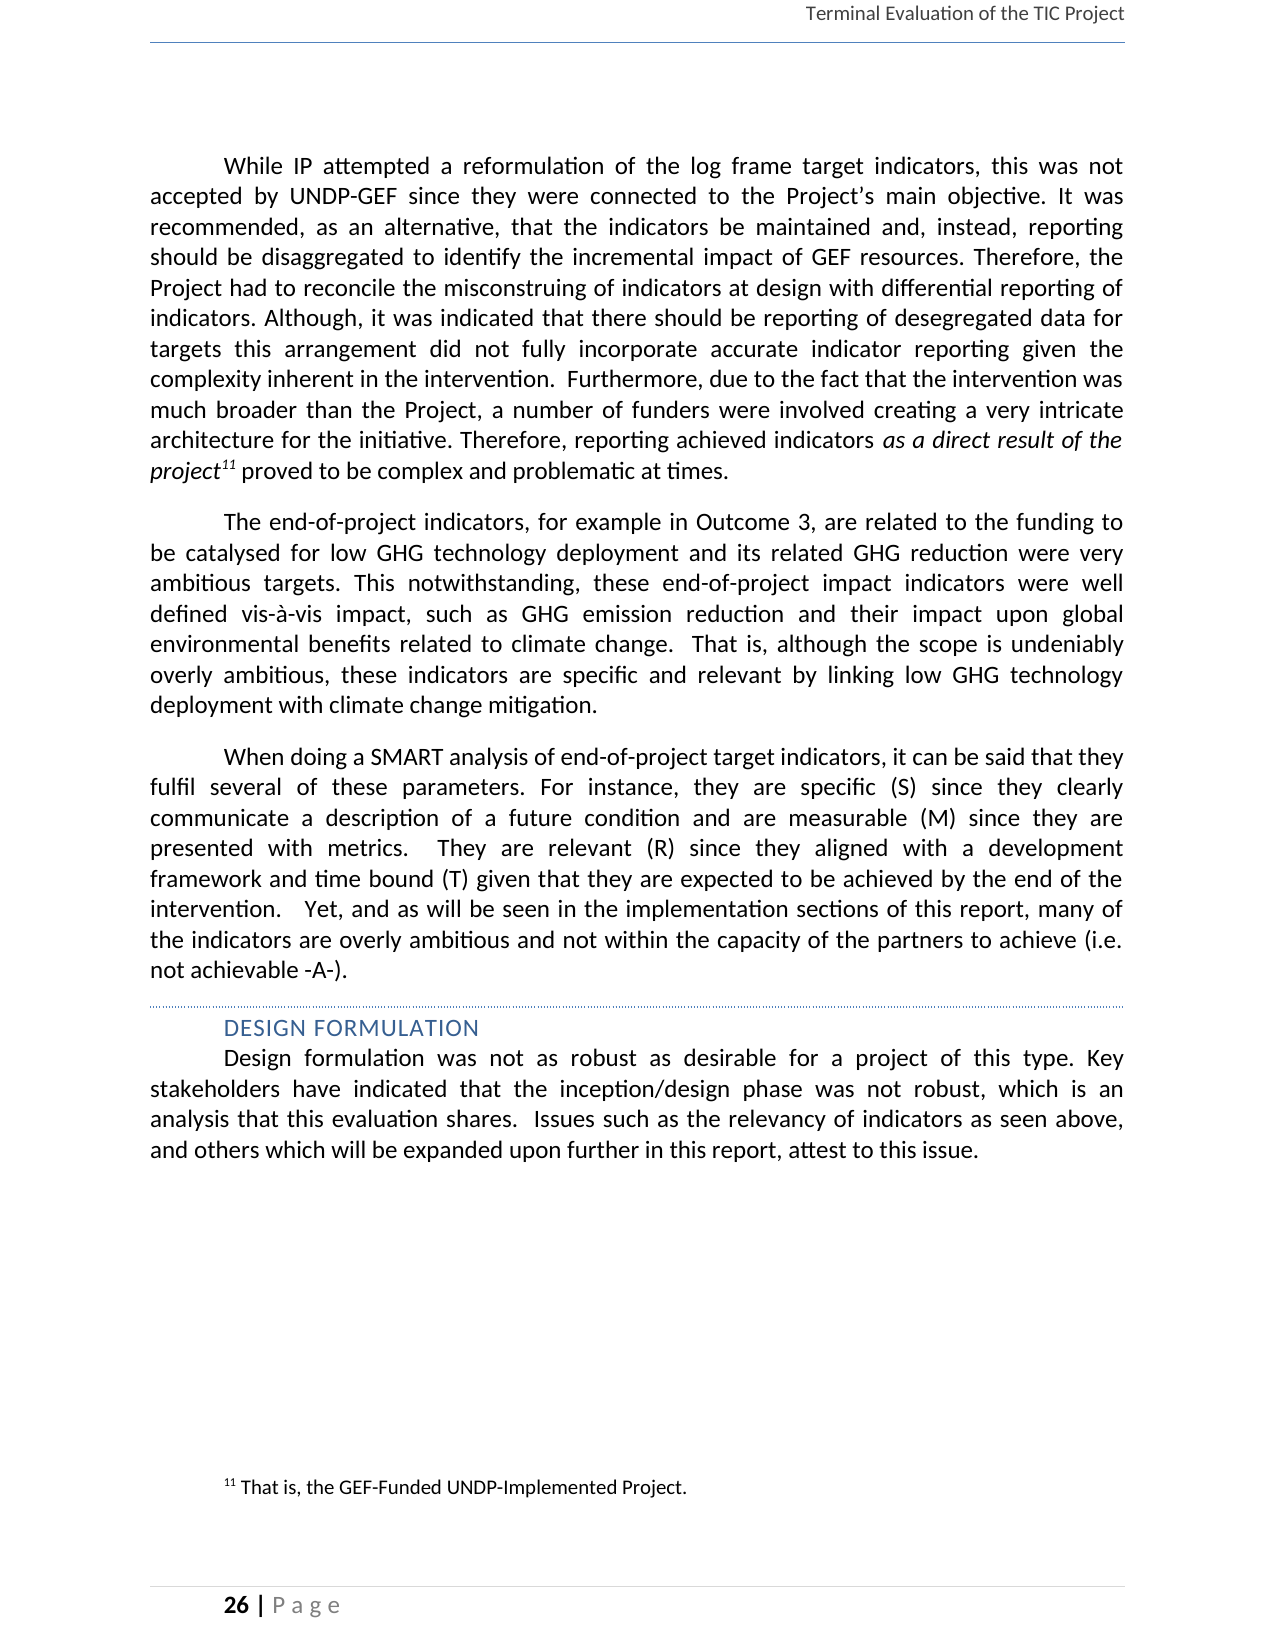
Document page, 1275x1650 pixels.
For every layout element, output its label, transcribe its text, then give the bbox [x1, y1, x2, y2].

text While IP attempted a reformulation of the log frame target indicators, this was not accepted by UNDP-GEF since they were connected to the Project’s main objective. It was recommended, as an alternative, that the indicators be maintained and, instead, reporting should be disaggregated to identify the incremental impact of GEF resources. Therefore, the Project had to reconcile the misconstruing of indicators at design with differential reporting of indicators. Although, it was indicated that there should be reporting of desegregated data for targets this arrangement did not fully incorporate accurate indicator reporting given the complexity inherent in the intervention. Furthermore, due to the fact that the intervention was much broader than the Project, a number of funders were involved creating a very intricate architecture for the initiative. Therefore, reporting achieved indicators as a direct result of the project proved to be complex and problematic at times. [150, 150, 1125, 486]
subtitle Design formulation [150, 1006, 1125, 1042]
text Design formulation was not as robust as desirable for a project of this type. Key stakeholders have indicated that the inception/design phase was not robust, which is an analysis that this evaluation shares. Issues such as the relevancy of indicators as seen above, and others which will be expanded upon further in this report, attest to this issue. [150, 1042, 1125, 1164]
text When doing a SMART analysis of end-of-project target indicators, it can be said that they fulfil several of these parameters. For instance, they are specific (S) since they clearly communicate a description of a future condition and are measurable (M) since they are presented with metrics. They are relevant (R) since they aligned with a development framework and time bound (T) given that they are expected to be achieved by the end of the intervention. Yet, and as will be seen in the implementation sections of this report, many of the indicators are overly ambitious and not within the capacity of the partners to achieve (i.e. not achievable -A-). [150, 741, 1125, 985]
text The end-of-project indicators, for example in Outcome 3, are related to the funding to be catalysed for low GHG technology deployment and its related GHG reduction were very ambitious targets. This notwithstanding, these end-of-project impact indicators were well defined vis-à-vis impact, such as GHG emission reduction and their impact upon global environmental benefits related to climate change. That is, although the scope is undeniably overly ambitious, these indicators are specific and relevant by linking low GHG technology deployment with climate change mitigation. [150, 507, 1125, 720]
